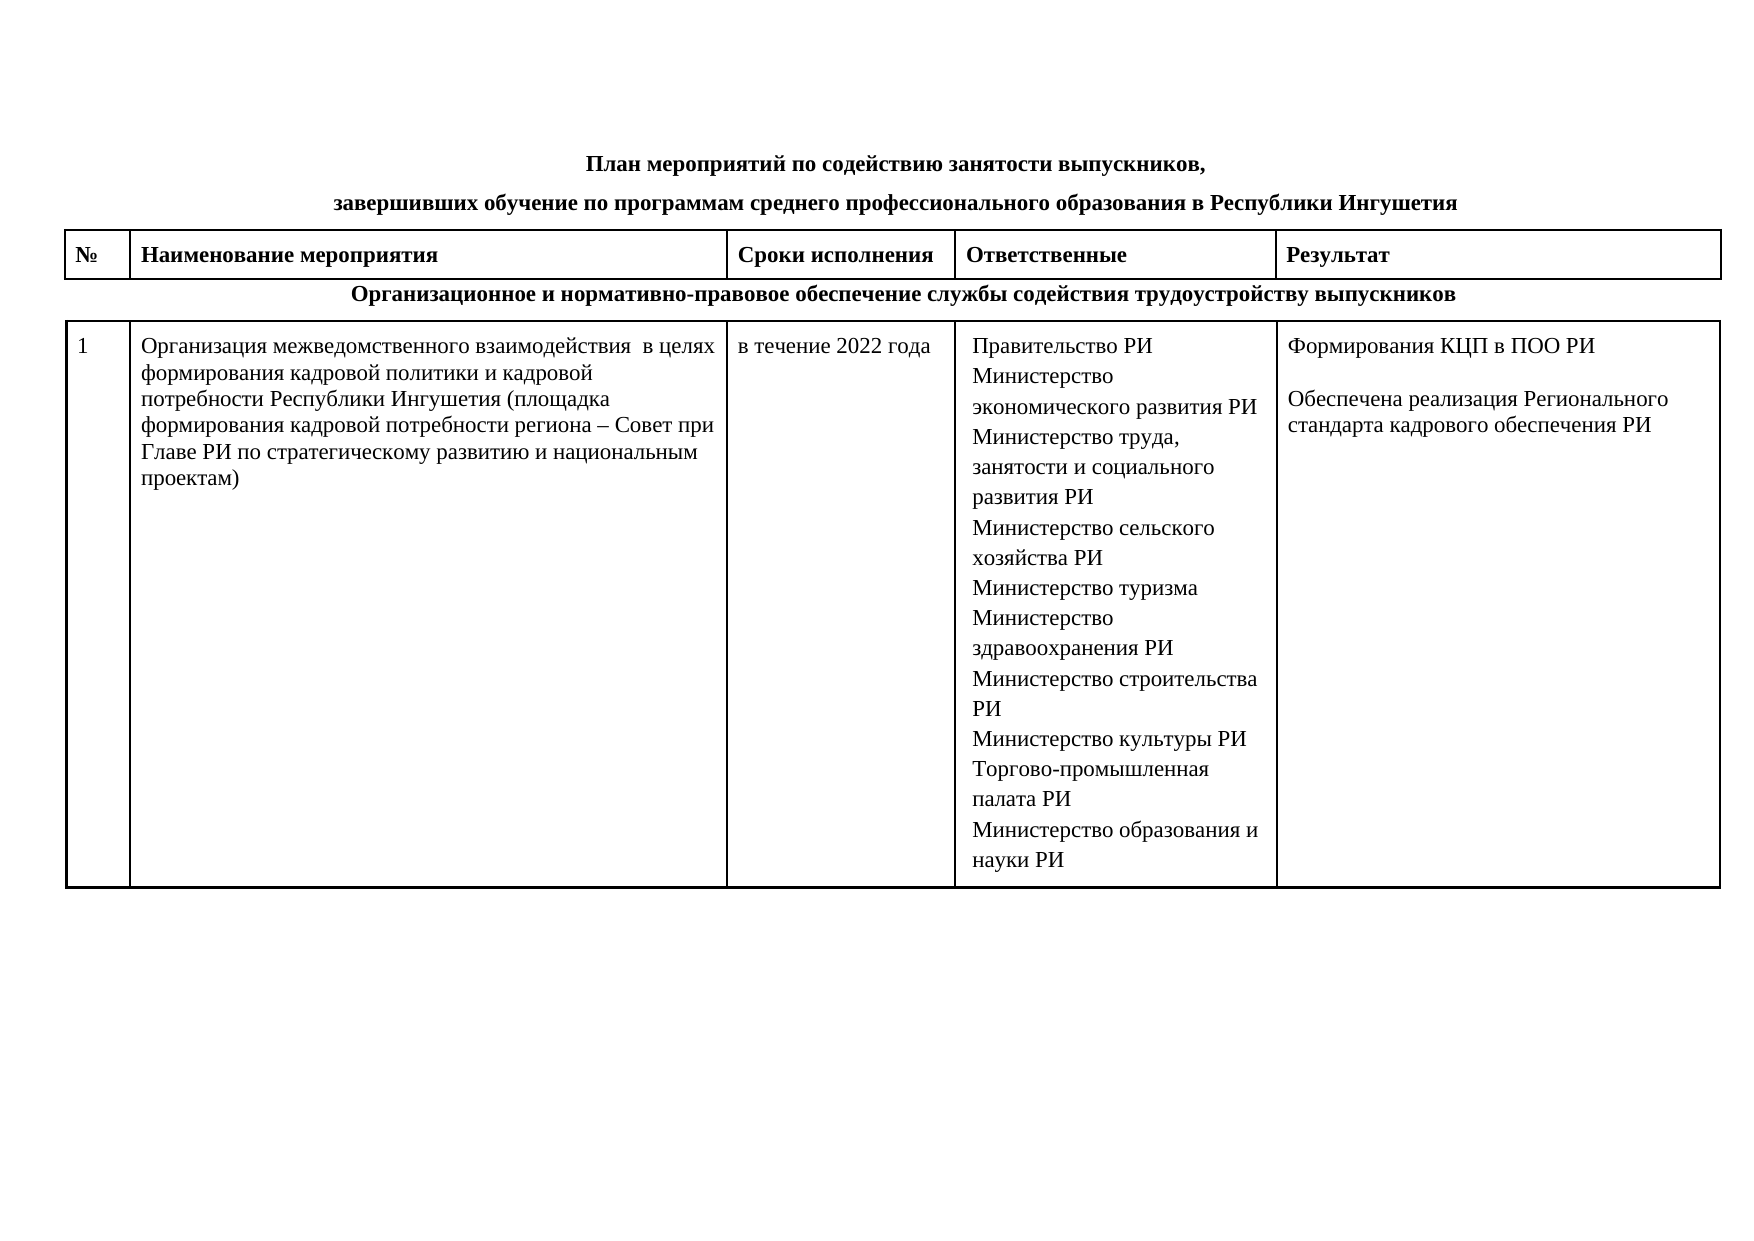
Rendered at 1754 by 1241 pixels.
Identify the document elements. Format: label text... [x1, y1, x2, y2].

text завершивших обучение по программам среднего профессионального образования в Республики Ингушетия [187, 189, 1604, 216]
table_header 1 [68, 322, 129, 886]
table_header Ответственные [956, 231, 1275, 278]
table_header Организация межведомственного взаимодействия в целях формирования кадровой политики и кадровой потребности Республики Ингушетия (площадка формирования кадровой потребности региона – Совет при Главе РИ по стратегическому развитию и национальным проектам) [131, 322, 726, 886]
table_header Наименование мероприятия [131, 231, 726, 278]
table_header Формирования КЦП в ПОО РИ Обеспечена реализация Регионального стандарта кадрового обеспечения РИ [1278, 322, 1719, 886]
table_header в течение 2022 года [728, 322, 954, 886]
text Организационное и нормативно-правовое обеспечение службы содействия трудоустройству выпускников [150, 280, 1604, 307]
text План мероприятий по содействию занятости выпускников, [187, 150, 1604, 176]
table_header Правительство РИ Министерство экономического развития РИ Министерство труда, занятости и социального развития РИ Министерство сельского хозяйства РИ Министерство туризма Министерство здравоохранения РИ Министерство строительства РИ Министерство культуры РИ Торгово-промышленная палата РИ Министерство образования и науки РИ [956, 322, 1276, 886]
table_header № [66, 231, 129, 278]
table_header Сроки исполнения [728, 231, 954, 278]
table_header Результат [1277, 231, 1720, 278]
